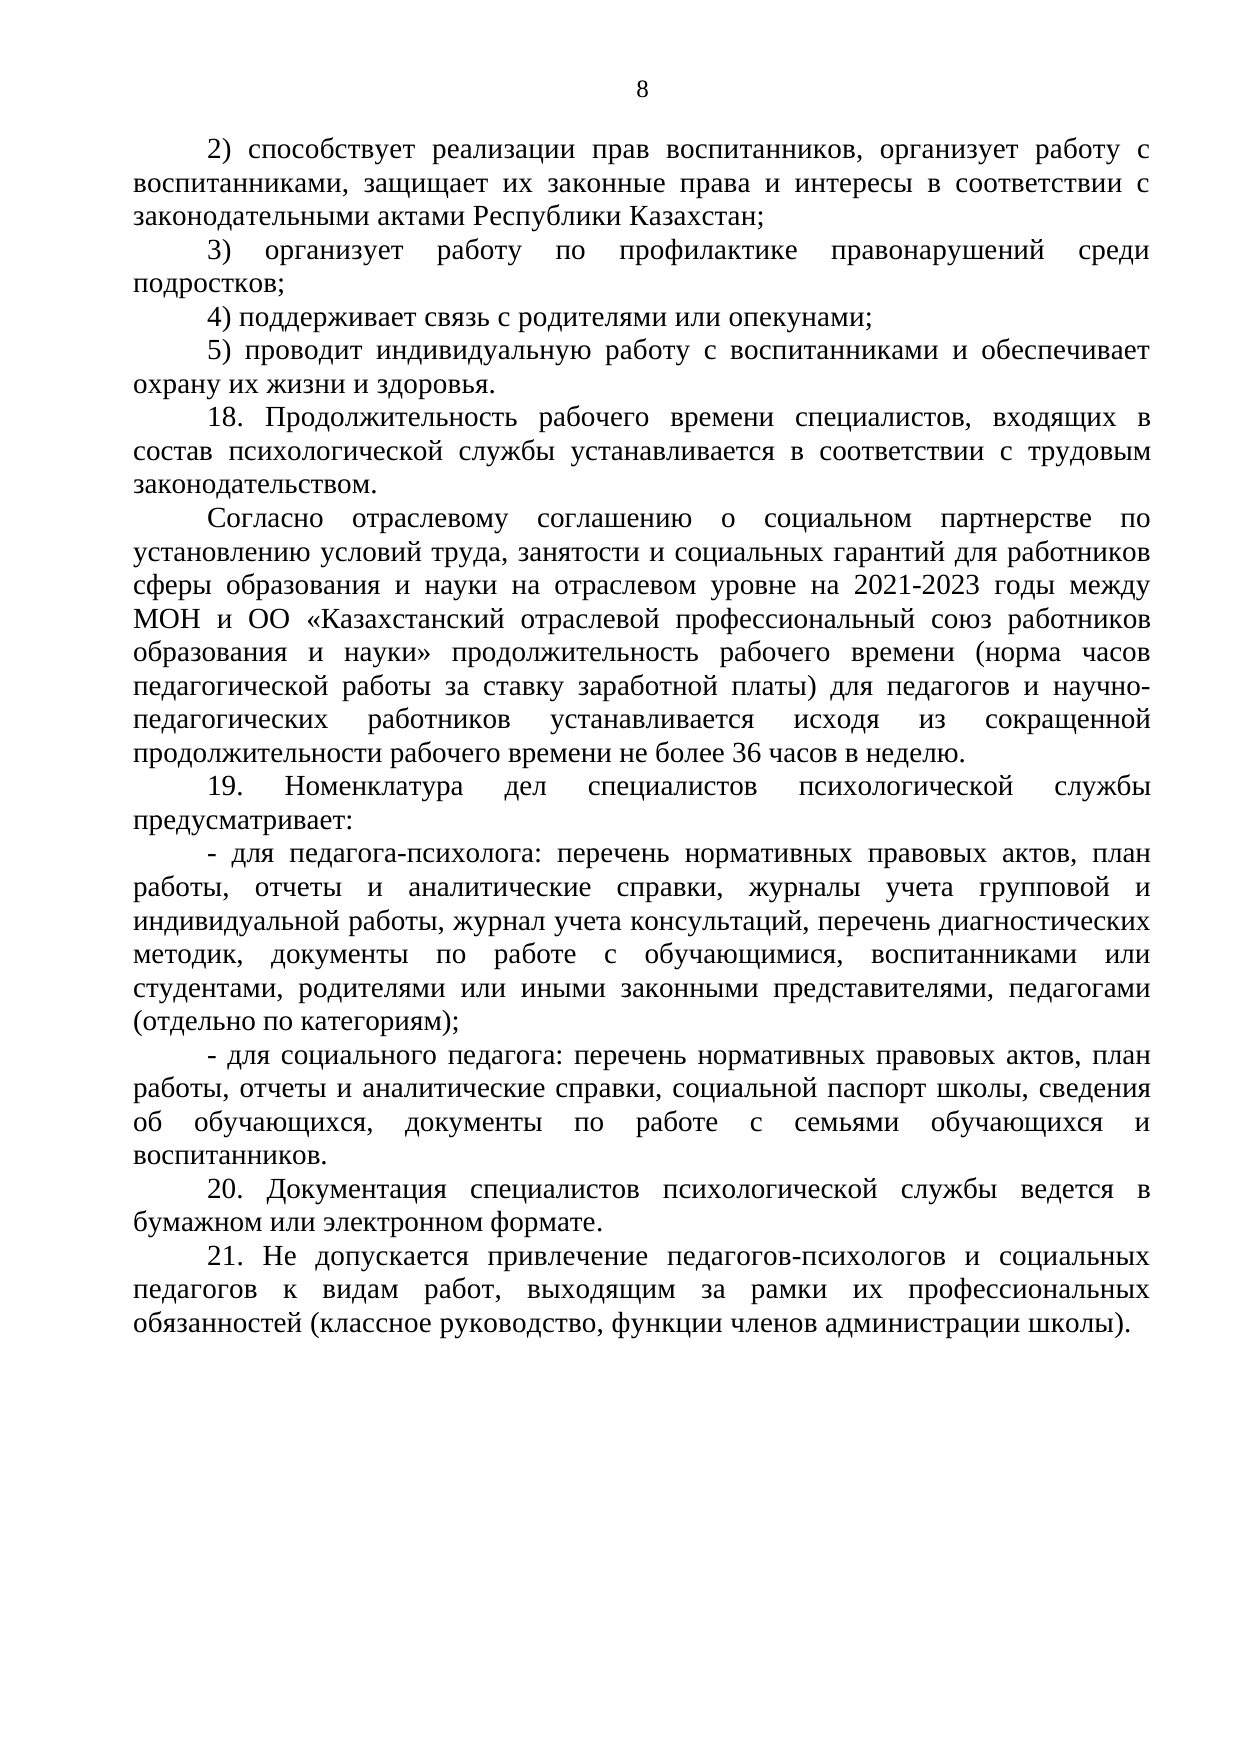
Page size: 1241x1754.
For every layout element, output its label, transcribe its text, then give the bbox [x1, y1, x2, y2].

text 21. Не допускается привлечение педагогов-психологов и социальных педагогов к видам работ, выходящим за рамки их профессиональных обязанностей (классное руководство, функции членов администрации школы). [133, 1238, 1152, 1339]
text - для педагога-психолога: перечень нормативных правовых актов, план работы, отчеты и аналитические справки, журналы учета групповой и индивидуальной работы, журнал учета консультаций, перечень диагностических методик, документы по работе с обучающимися, воспитанниками или студентами, родителями или иными законными представителями, педагогами (отдельно по категориям); [133, 836, 1152, 1037]
text 2) способствует реализации прав воспитанников, организует работу с воспитанниками, защищает их законные права и интересы в соответствии с законодательными актами Республики Казахстан; [133, 131, 1152, 232]
text 19. Номенклатура дел специалистов психологической службы предусматривает: [133, 768, 1152, 836]
text 3) организует работу по профилактике правонарушений среди подростков; [133, 232, 1152, 299]
text 5) проводит индивидуальную работу с воспитанниками и обеспечивает охрану их жизни и здоровья. [133, 332, 1152, 399]
text 4) поддерживает связь с родителями или опекунами; [133, 299, 1152, 332]
text - для социального педагога: перечень нормативных правовых актов, план работы, отчеты и аналитические справки, социальной паспорт школы, сведения об обучающихся, документы по работе с семьями обучающихся и воспитанников. [133, 1037, 1152, 1171]
text 20. Документация специалистов психологической службы ведется в бумажном или электронном формате. [133, 1171, 1152, 1238]
text 18. Продолжительность рабочего времени специалистов, входящих в состав психологической службы устанавливается в соответствии с трудовым законодательством. [133, 399, 1152, 500]
text Согласно отраслевому соглашению о социальном партнерстве по установлению условий труда, занятости и социальных гарантий для работников сферы образования и науки на отраслевом уровне на 2021-2023 годы между МОН и ОО «Казахстанский отраслевой профессиональный союз работников образования и науки» продолжительность рабочего времени (норма часов педагогической работы за ставку заработной платы) для педагогов и научно-педагогических работников устанавливается исходя из сокращенной продолжительности рабочего времени не более 36 часов в неделю. [133, 500, 1152, 768]
